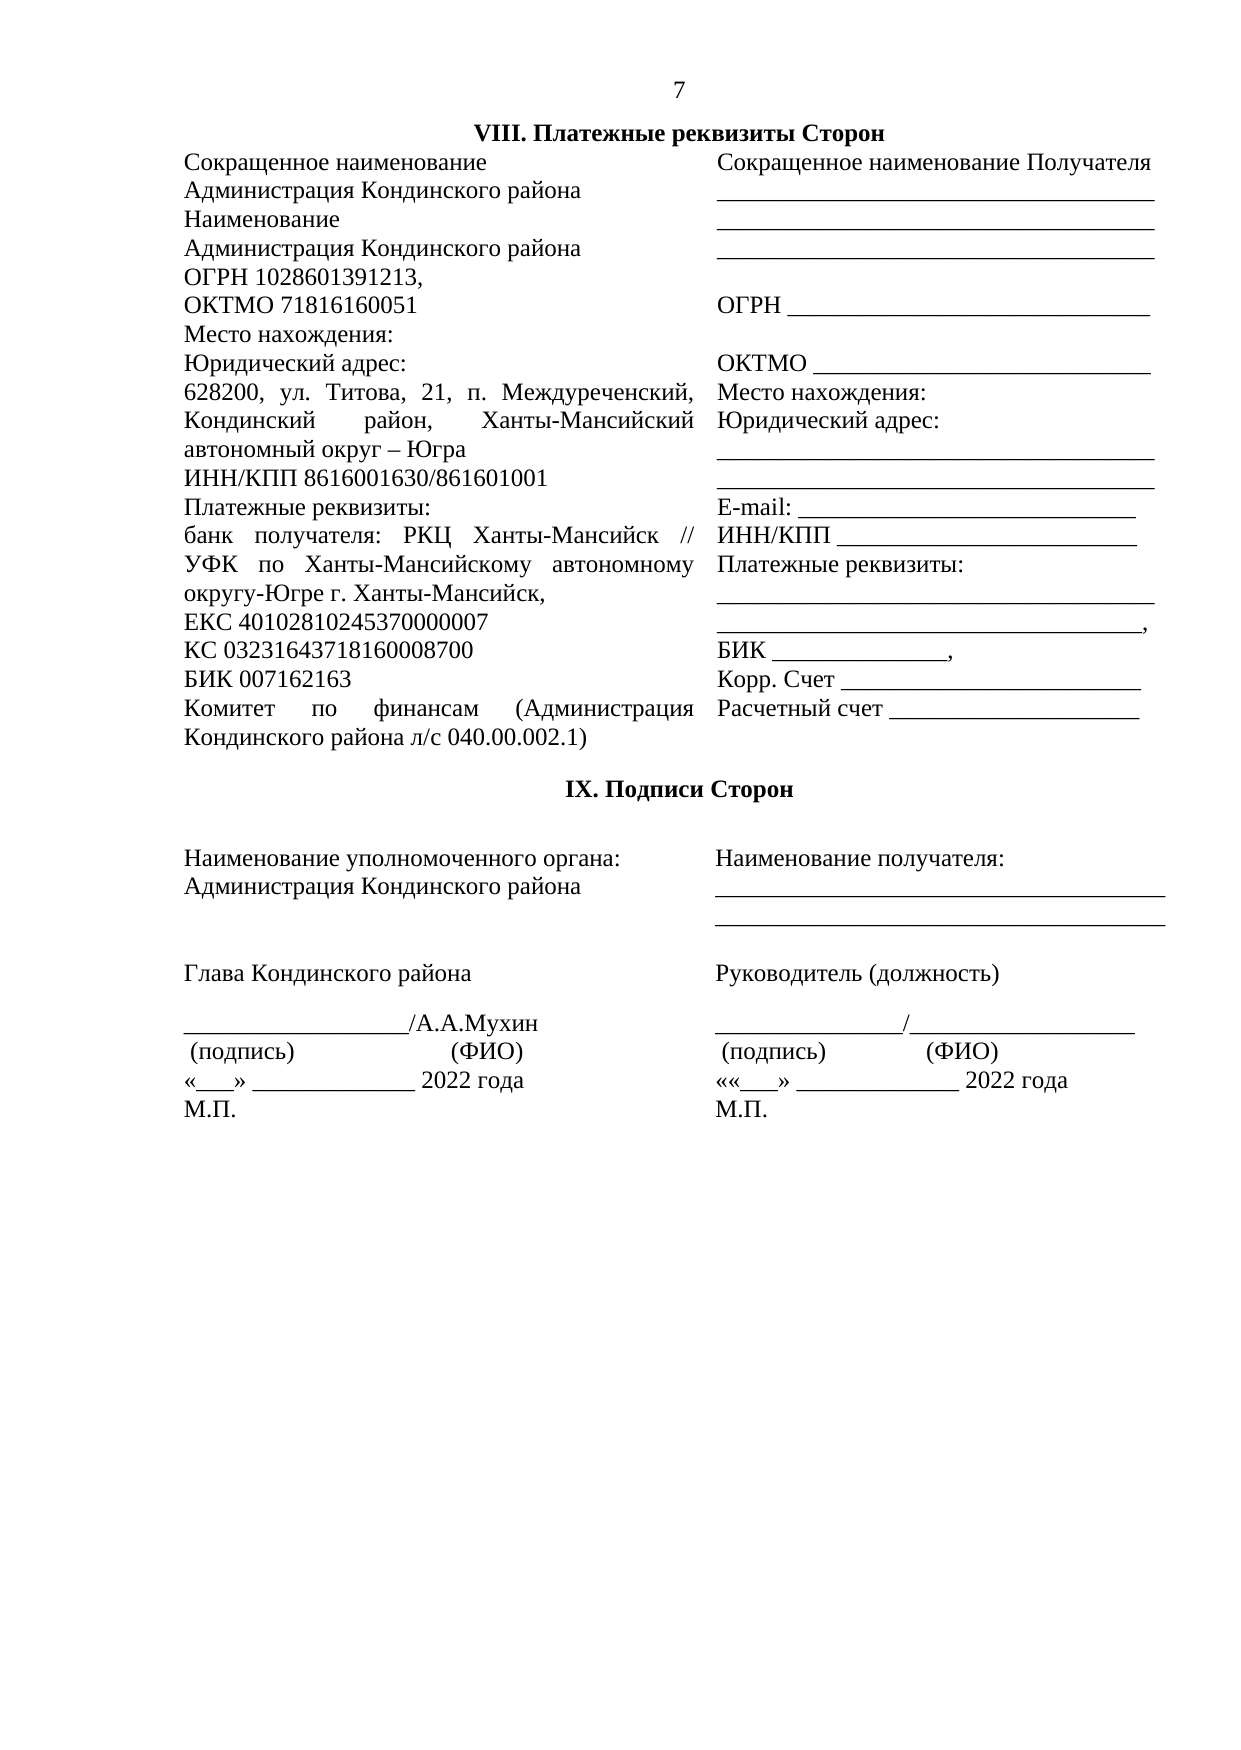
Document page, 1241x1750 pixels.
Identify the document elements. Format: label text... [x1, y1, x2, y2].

table_header Сокращенное наименование Получателя _________________________________________________________________________________________________________ ОГРН _____________________________ ОКТМО ___________________________ Место нахождения: Юридический адрес: ______________________________________________________________________ E-mail: ___________________________ ИНН/КПП ________________________ Платежные реквизиты: _____________________________________________________________________, БИК ______________, Корр. Счет ________________________ Расчетный счет ____________________ [706, 147, 1167, 774]
table_cell __________________/А.А.Мухин (подпись) (ФИО) «___» _____________ 2022 года М.П. [177, 997, 709, 1133]
table_header Сокращенное наименование Администрация Кондинского района Наименование Администрация Кондинского района ОГРН 1028601391213, ОКТМО 71816160051 Место нахождения: Юридический адрес: 628200, ул. Титова, 21, п. Междуреченский, Кондинский район, Ханты-Мансийский автономный округ – Югра ИНН/КПП 8616001630/861601001 Платежные реквизиты: банк получателя: РКЦ Ханты-Мансийск // УФК по Ханты-Мансийскому автономному округу-Югре г. Ханты-Мансийск, ЕКС 40102810245370000007 КС 03231643718160008700 БИК 007162163 Комитет по финансам (Администрация Кондинского района л/с 040.00.002.1) [173, 147, 706, 774]
table_header Наименование получателя: ________________________________________________________________________ Руководитель (должность) [709, 832, 1181, 997]
table_cell _______________/__________________ (подпись) (ФИО) ««___» _____________ 2022 года М.П. [709, 997, 1181, 1133]
table_header Наименование уполномоченного органа: Администрация Кондинского района Глава Кондинского района [177, 832, 709, 997]
subtitle IX. Подписи Сторон [177, 774, 1181, 803]
subtitle VIII. Платежные реквизиты Сторон [177, 118, 1181, 147]
